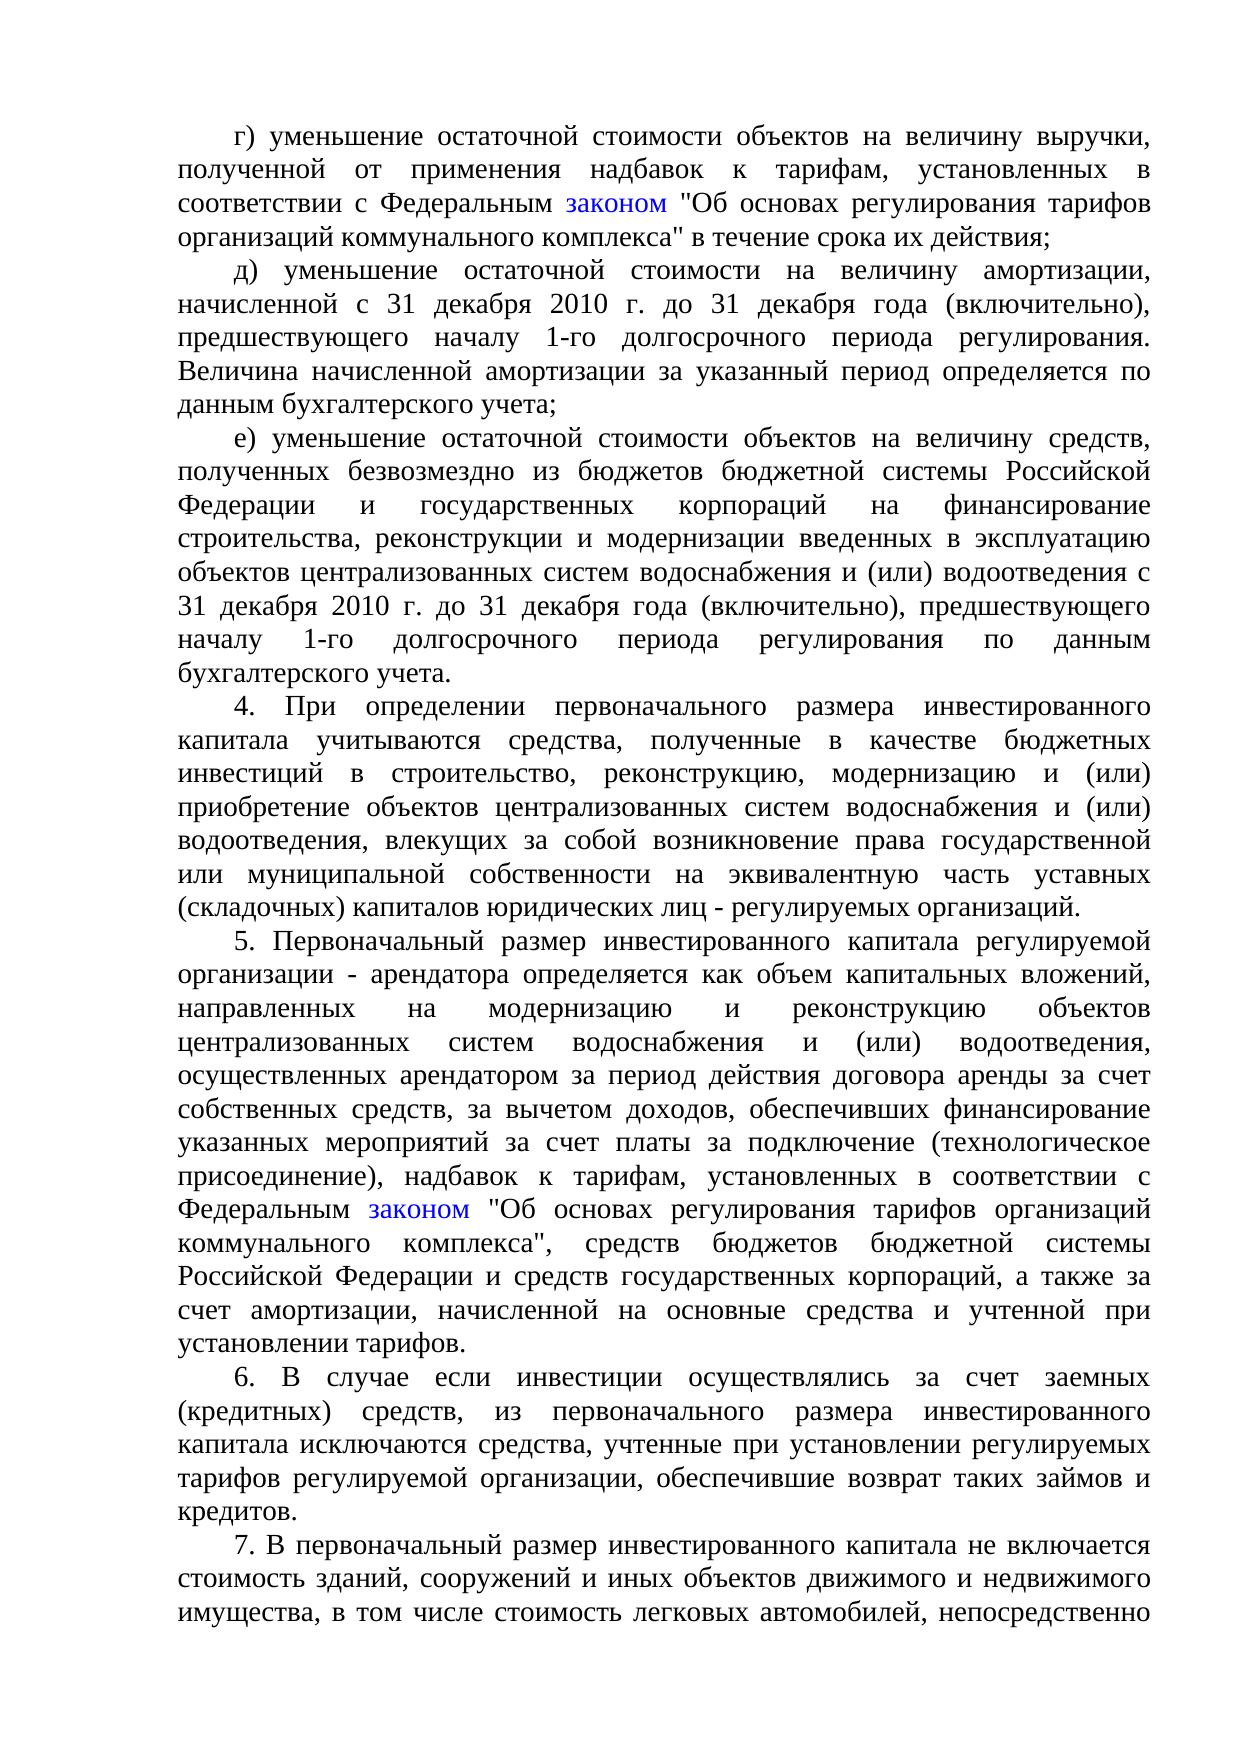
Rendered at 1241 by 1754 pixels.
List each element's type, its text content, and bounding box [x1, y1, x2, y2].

text 4. При определении первоначального размера инвестированного капитала учитываются средства, полученные в качестве бюджетных инвестиций в строительство, реконструкцию, модернизацию и (или) приобретение объектов централизованных систем водоснабжения и (или) водоотведения, влекущих за собой возникновение права государственной или муниципальной собственности на эквивалентную часть уставных (складочных) капиталов юридических лиц - регулируемых организаций. [177, 688, 1152, 923]
text г) уменьшение остаточной стоимости объектов на величину выручки, полученной от применения надбавок к тарифам, установленных в соответствии с Федеральным законом "Об основах регулирования тарифов организаций коммунального комплекса" в течение срока их действия; [177, 118, 1152, 252]
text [177, 1527, 1152, 1627]
text е) уменьшение остаточной стоимости объектов на величину средств, полученных безвозмездно из бюджетов бюджетной системы Российской Федерации и государственных корпораций на финансирование строительства, реконструкции и модернизации введенных в эксплуатацию объектов централизованных систем водоснабжения и (или) водоотведения с 31 декабря 2010 г. до 31 декабря года (включительно), предшествующего началу 1-го долгосрочного периода регулирования по данным бухгалтерского учета. [177, 420, 1152, 688]
text д) уменьшение остаточной стоимости на величину амортизации, начисленной с 31 декабря 2010 г. до 31 декабря года (включительно), предшествующего началу 1-го долгосрочного периода регулирования. Величина начисленной амортизации за указанный период определяется по данным бухгалтерского учета; [177, 252, 1152, 420]
text 5. Первоначальный размер инвестированного капитала регулируемой организации - арендатора определяется как объем капитальных вложений, направленных на модернизацию и реконструкцию объектов централизованных систем водоснабжения и (или) водоотведения, осуществленных арендатором за период действия договора аренды за счет собственных средств, за вычетом доходов, обеспечивших финансирование указанных мероприятий за счет платы за подключение (технологическое присоединение), надбавок к тарифам, установленных в соответствии с Федеральным законом "Об основах регулирования тарифов организаций коммунального комплекса", средств бюджетов бюджетной системы Российской Федерации и средств государственных корпораций, а также за счет амортизации, начисленной на основные средства и учтенной при установлении тарифов. [177, 923, 1152, 1359]
text 6. В случае если инвестиции осуществлялись за счет заемных (кредитных) средств, из первоначального размера инвестированного капитала исключаются средства, учтенные при установлении регулируемых тарифов регулируемой организации, обеспечившие возврат таких займов и кредитов. [177, 1359, 1152, 1527]
